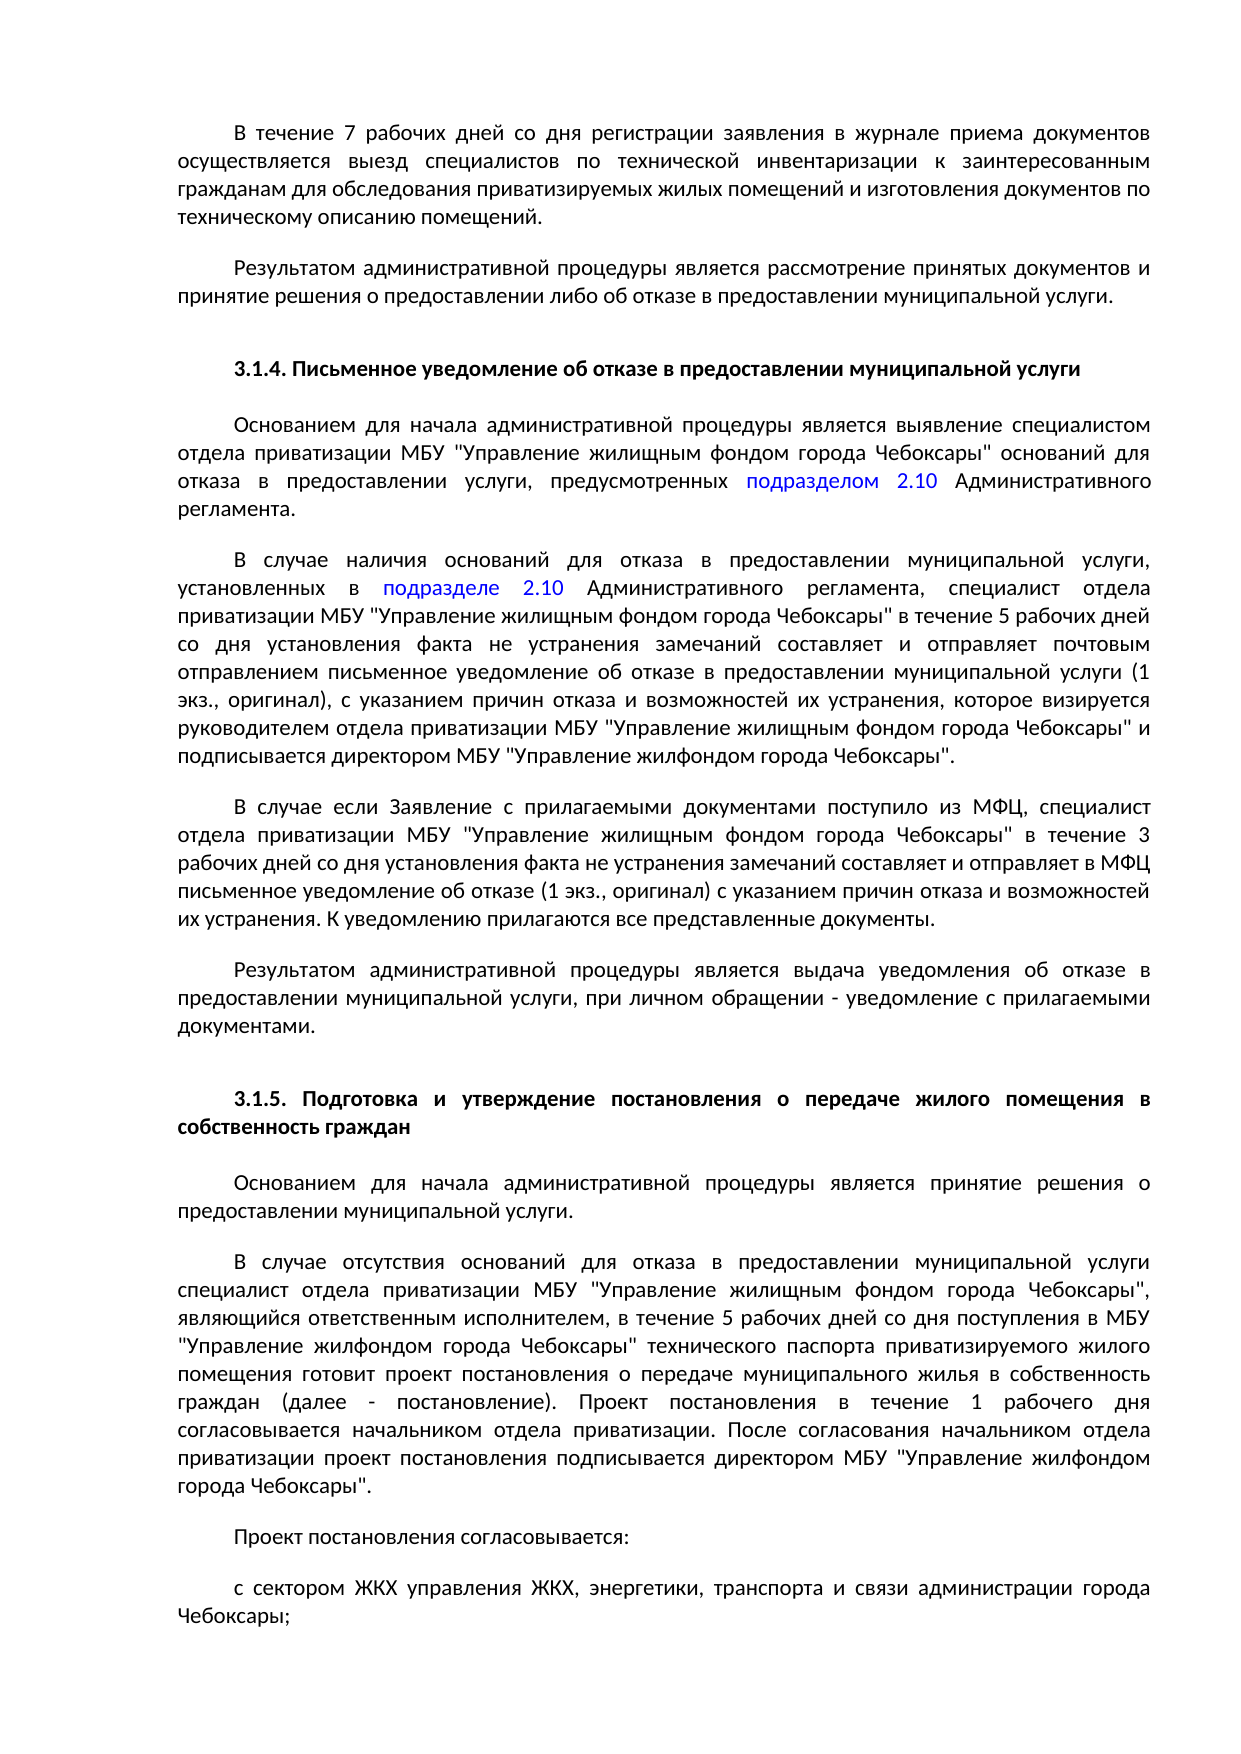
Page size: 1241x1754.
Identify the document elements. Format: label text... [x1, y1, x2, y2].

title 3.1.5. Подготовка и утверждение постановления о передаче жилого помещения в собственность граждан [177, 1084, 1152, 1140]
text с сектором ЖКХ управления ЖКХ, энергетики, транспорта и связи администрации города Чебоксары; [177, 1573, 1152, 1629]
text В течение 7 рабочих дней со дня регистрации заявления в журнале приема документов осуществляется выезд специалистов по технической инвентаризации к заинтересованным гражданам для обследования приватизируемых жилых помещений и изготовления документов по техническому описанию помещений. [177, 118, 1152, 230]
text В случае если Заявление с прилагаемыми документами поступило из МФЦ, специалист отдела приватизации МБУ "Управление жилищным фондом города Чебоксары" в течение 3 рабочих дней со дня установления факта не устранения замечаний составляет и отправляет в МФЦ письменное уведомление об отказе (1 экз., оригинал) с указанием причин отказа и возможностей их устранения. К уведомлению прилагаются все представленные документы. [177, 792, 1152, 932]
title 3.1.4. Письменное уведомление об отказе в предоставлении муниципальной услуги [177, 354, 1152, 382]
text В случае наличия оснований для отказа в предоставлении муниципальной услуги, установленных в подразделе 2.10 Административного регламента, специалист отдела приватизации МБУ "Управление жилищным фондом города Чебоксары" в течение 5 рабочих дней со дня установления факта не устранения замечаний составляет и отправляет почтовым отправлением письменное уведомление об отказе в предоставлении муниципальной услуги (1 экз., оригинал), с указанием причин отказа и возможностей их устранения, которое визируется руководителем отдела приватизации МБУ "Управление жилищным фондом города Чебоксары" и подписывается директором МБУ "Управление жилфондом города Чебоксары". [177, 545, 1152, 769]
text В случае отсутствия оснований для отказа в предоставлении муниципальной услуги специалист отдела приватизации МБУ "Управление жилищным фондом города Чебоксары", являющийся ответственным исполнителем, в течение 5 рабочих дней со дня поступления в МБУ "Управление жилфондом города Чебоксары" технического паспорта приватизируемого жилого помещения готовит проект постановления о передаче муниципального жилья в собственность граждан (далее - постановление). Проект постановления в течение 1 рабочего дня согласовывается начальником отдела приватизации. После согласования начальником отдела приватизации проект постановления подписывается директором МБУ "Управление жилфондом города Чебоксары". [177, 1247, 1152, 1499]
text Проект постановления согласовывается: [177, 1522, 1152, 1550]
text Результатом административной процедуры является рассмотрение принятых документов и принятие решения о предоставлении либо об отказе в предоставлении муниципальной услуги. [177, 253, 1152, 309]
text Результатом административной процедуры является выдача уведомления об отказе в предоставлении муниципальной услуги, при личном обращении - уведомление с прилагаемыми документами. [177, 955, 1152, 1039]
text Основанием для начала административной процедуры является выявление специалистом отдела приватизации МБУ "Управление жилищным фондом города Чебоксары" оснований для отказа в предоставлении услуги, предусмотренных подразделом 2.10 Административного регламента. [177, 410, 1152, 522]
text Основанием для начала административной процедуры является принятие решения о предоставлении муниципальной услуги. [177, 1168, 1152, 1224]
